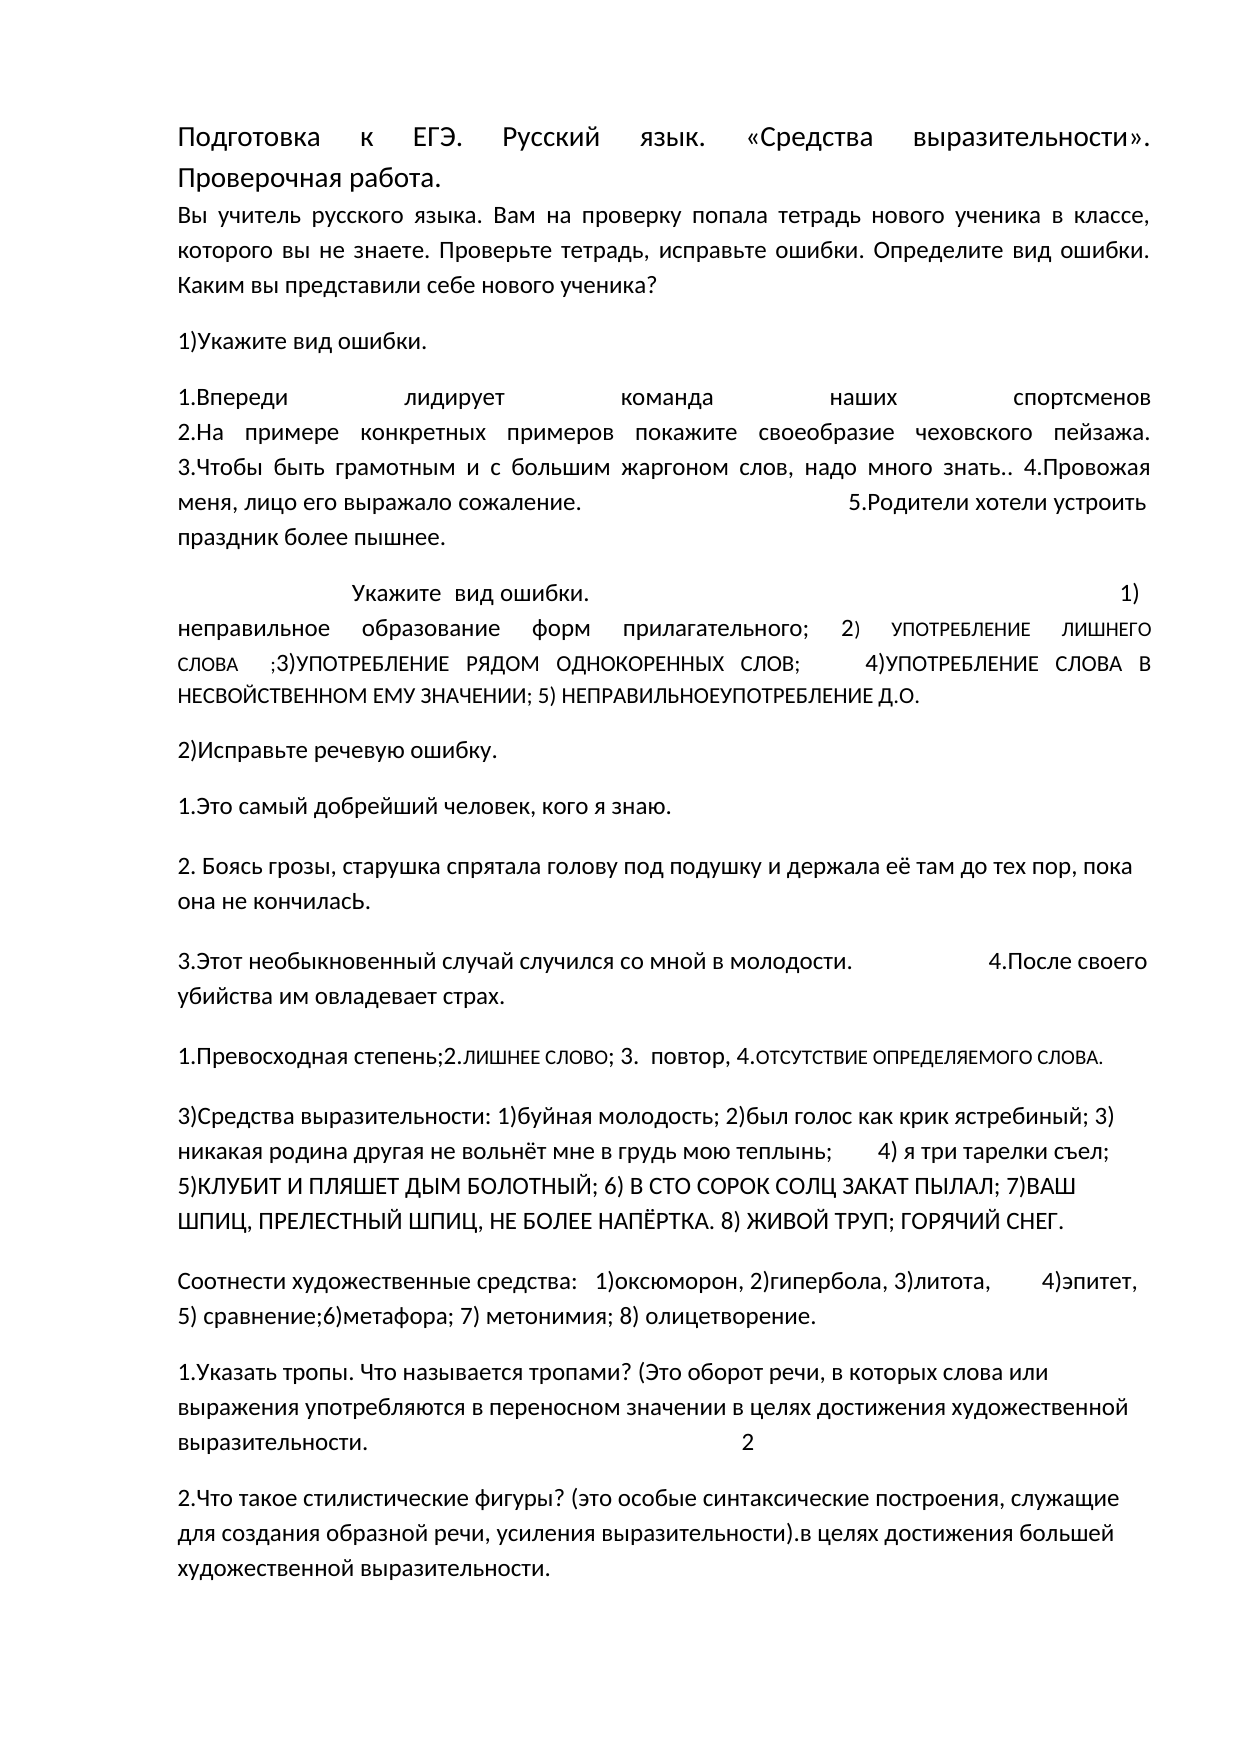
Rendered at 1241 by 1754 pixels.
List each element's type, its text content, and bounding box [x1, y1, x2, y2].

text 2)Исправьте речевую ошибку. [177, 734, 1152, 765]
text 2.Что такое стилистические фигуры? (это особые синтаксические построения, служащие для создания образной речи, усиления выразительности).в целях достижения большей художественной выразительности. [177, 1482, 1152, 1582]
text Подготовка к ЕГЭ. Русский язык. «Средства выразительности». Проверочная работа. Вы учитель русского языка. Вам на проверку попала тетрадь нового ученика в классе, которого вы не знаете. Проверьте тетрадь, исправьте ошибки. Определите вид ошибки. Каким вы представили себе нового ученика? [177, 118, 1152, 300]
text 3.Этот необыкновенный случай случился со мной в молодости. 4.После своего убийства им овладевает страх. [177, 945, 1152, 1011]
text 1)Укажите вид ошибки. [177, 325, 1152, 356]
text 1.Это самый добрейший человек, кого я знаю. [177, 790, 1152, 821]
text 3)Средства выразительности: 1)буйная молодость; 2)был голос как крик ястребиный; 3) никакая родина другая не вольнёт мне в грудь мою теплынь; 4) я три тарелки съел; 5)КЛУБИТ И ПЛЯШЕТ ДЫМ БОЛОТНЫЙ; 6) В СТО СОРОК СОЛЦ ЗАКАТ ПЫЛАЛ; 7)ВАШ ШПИЦ, ПРЕЛЕСТНЫЙ ШПИЦ, НЕ БОЛЕЕ НАПЁРТКА. 8) ЖИВОЙ ТРУП; ГОРЯЧИЙ СНЕГ. [177, 1100, 1152, 1236]
text 1.Указать тропы. Что называется тропами? (Это оборот речи, в которых слова или выражения употребляются в переносном значении в целях достижения художественной выразительности. 2 [177, 1356, 1152, 1457]
text Укажите вид ошибки. 1) неправильное образование форм прилагательного; 2) УПОТРЕБЛЕНИЕ ЛИШНЕГО СЛОВА ;3)УПОТРЕБЛЕНИЕ РЯДОМ ОДНОКОРЕННЫХ СЛОВ; 4)УПОТРЕБЛЕНИЕ СЛОВА В НЕСВОЙСТВЕННОМ ЕМУ ЗНАЧЕНИИ; 5) НЕПРАВИЛЬНОЕУПОТРЕБЛЕНИЕ Д.О. [177, 577, 1152, 709]
text 1.Впереди лидирует команда наших спортсменов 2.На примере конкретных примеров покажите своеобразие чеховского пейзажа. 3.Чтобы быть грамотным и с большим жаргоном слов, надо много знать.. 4.Провожая меня, лицо его выражало сожаление. 5.Родители хотели устроить праздник более пышнее. [177, 381, 1152, 551]
text 1.Превосходная степень;2.ЛИШНЕЕ СЛОВО; 3. повтор, 4.ОТСУТСТВИЕ ОПРЕДЕЛЯЕМОГО СЛОВА. [177, 1040, 1152, 1071]
text Соотнести художественные средства: 1)оксюморон, 2)гипербола, 3)литота, 4)эпитет, 5) сравнение;6)метафора; 7) метонимия; 8) олицетворение. [177, 1265, 1152, 1331]
text 2. Боясь грозы, старушка спрятала голову под подушку и держала её там до тех пор, пока она не кончиласЬ. [177, 850, 1152, 916]
